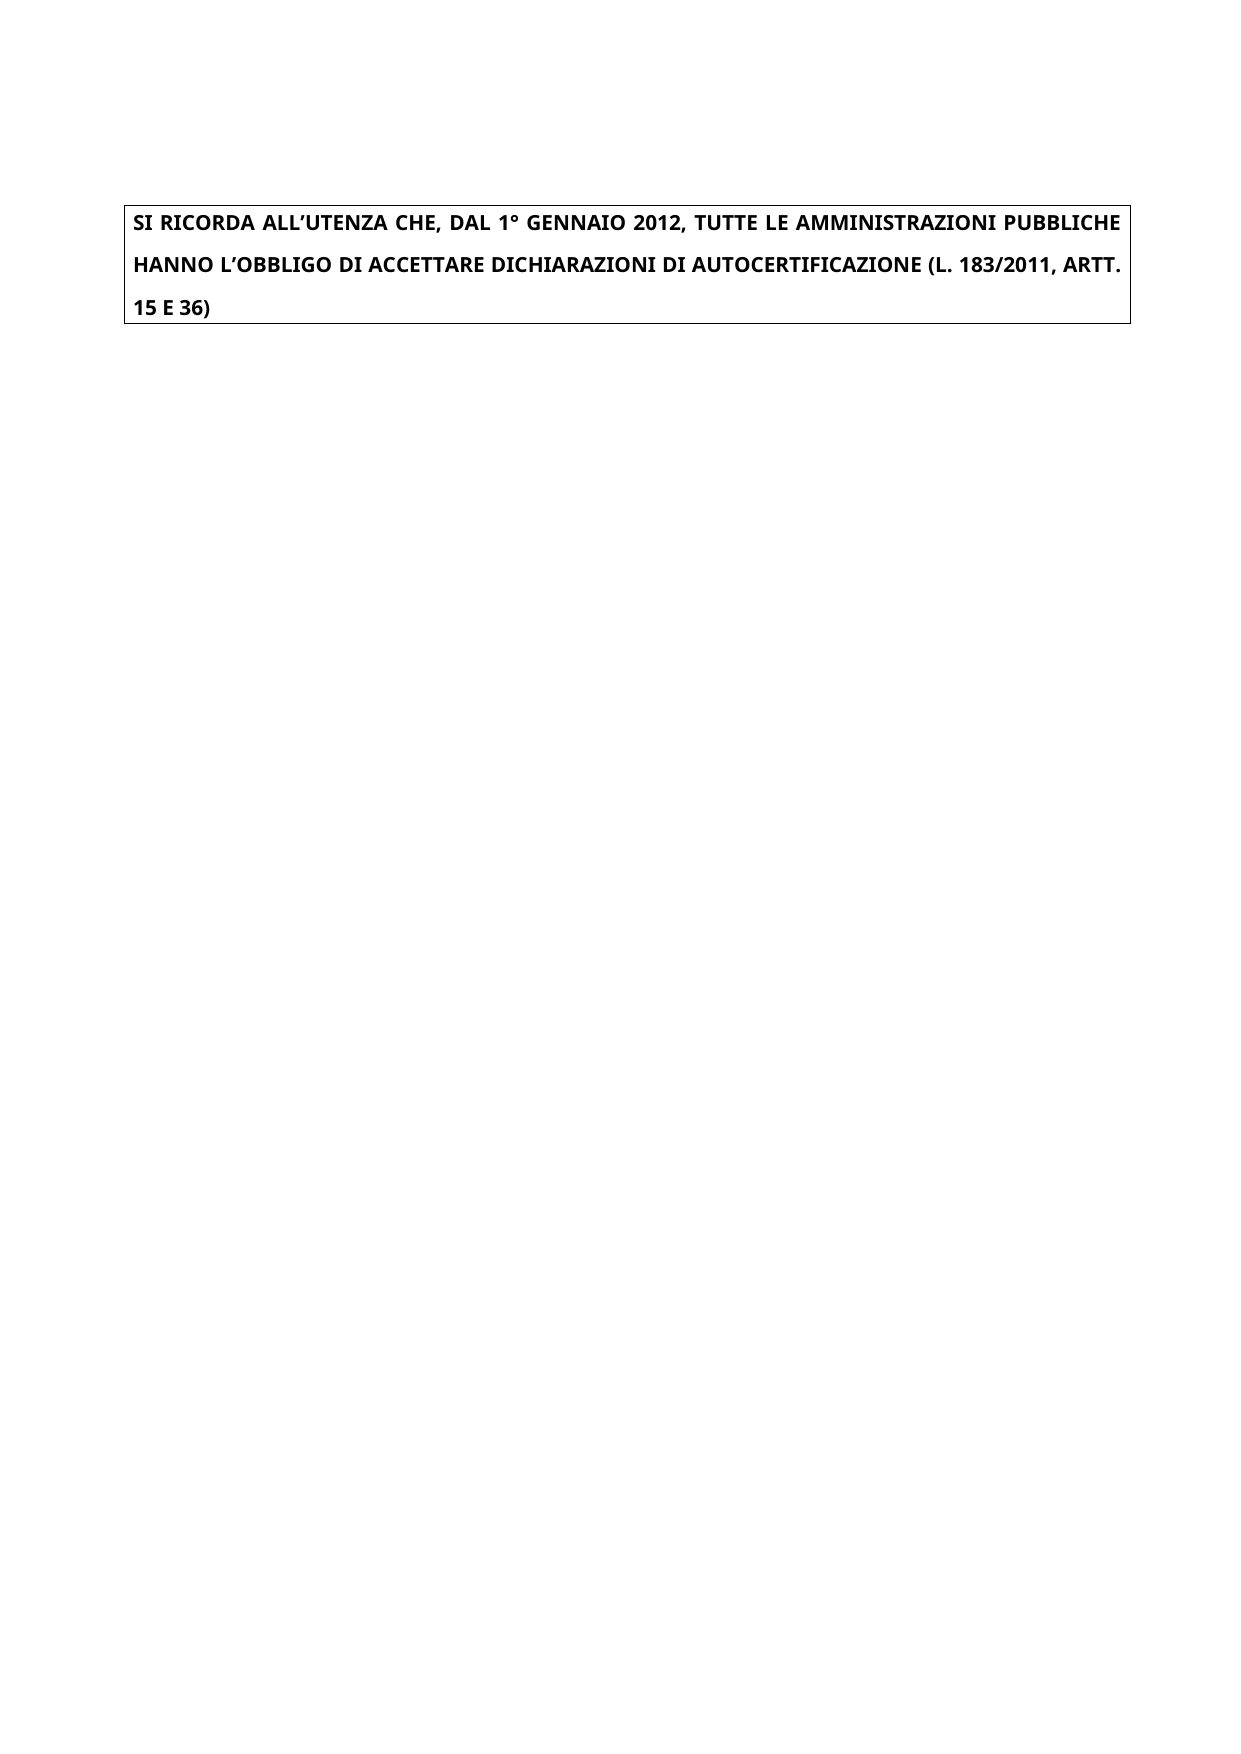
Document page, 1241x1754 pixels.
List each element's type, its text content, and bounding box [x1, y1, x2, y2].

text SI RICORDA ALL’UTENZA CHE, DAL 1° GENNAIO 2012, TUTTE LE AMMINISTRAZIONI PUBBLICHE HANNO L’OBBLIGO DI ACCETTARE DICHIARAZIONI DI AUTOCERTIFICAZIONE (L. 183/2011, ARTT. 15 E 36) [125, 206, 1130, 323]
